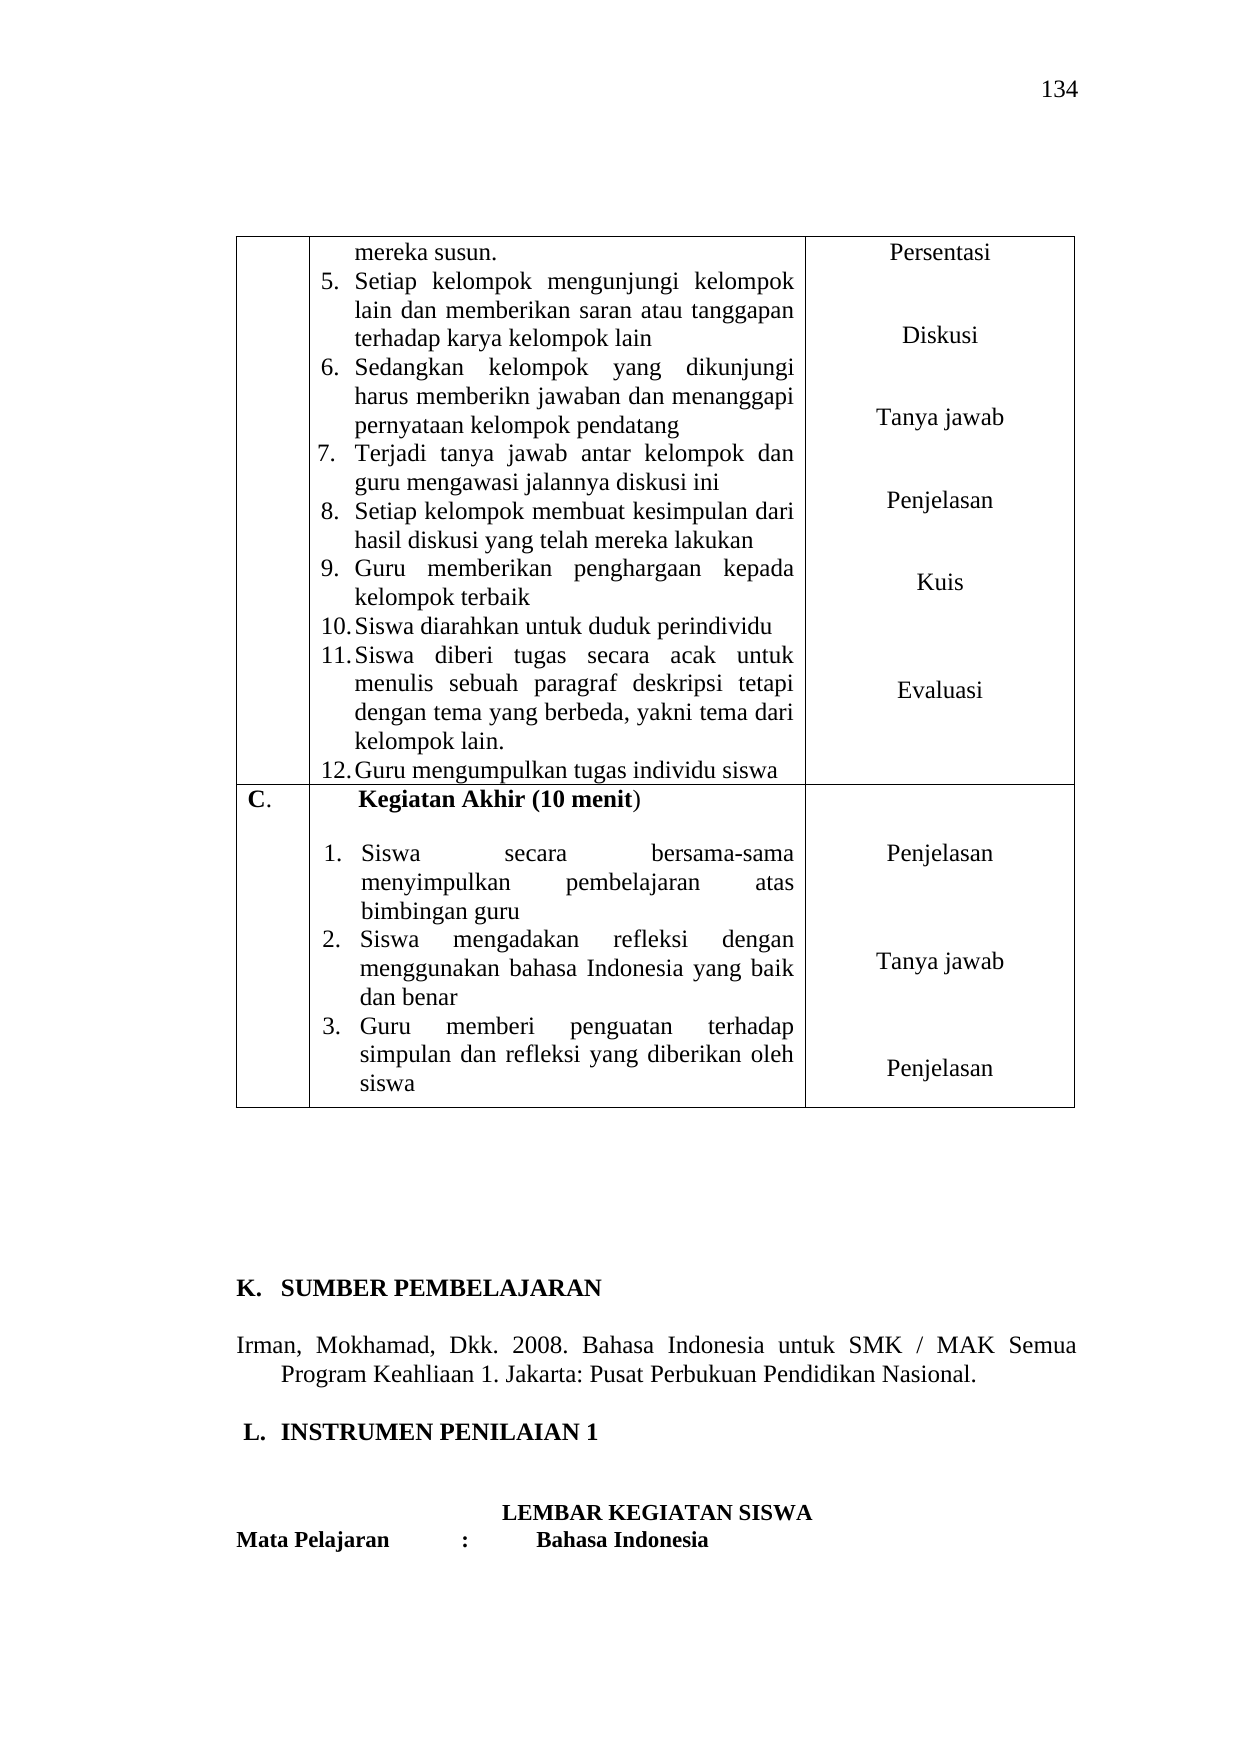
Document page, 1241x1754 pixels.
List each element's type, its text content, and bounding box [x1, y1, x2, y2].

text Mata Pelajaran : Bahasa Indonesia [236, 1526, 1078, 1552]
list INSTRUMEN PENILAIAN 1 [243, 1417, 1078, 1446]
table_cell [310, 237, 805, 783]
text LEMBAR KEGIATAN SISWA [236, 1499, 1078, 1526]
list Irman, Mokhamad, Dkk. 2008. Bahasa Indonesia untuk SMK / MAK Semua Program Keahliaan 1. Jakarta: Pusat Perbukuan Pendidikan Nasional. [207, 1331, 1078, 1388]
table_cell B. [237, 237, 309, 783]
table_cell C. [237, 785, 309, 1107]
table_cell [806, 237, 1074, 783]
table_cell Penjelasan Tanya jawab Penjelasan [806, 785, 1074, 1107]
list SUMBER PEMBELAJARAN [236, 1273, 1078, 1302]
table_cell Kegiatan Akhir (10 menit) Siswa secara bersama-sama menyimpulkan pembelajaran atas bimbingan guru Siswa mengadakan refleksi dengan menggunakan bahasa Indonesia yang baik dan benar Guru memberi penguatan terhadap simpulan dan refleksi yang diberikan oleh siswa [310, 785, 805, 1107]
